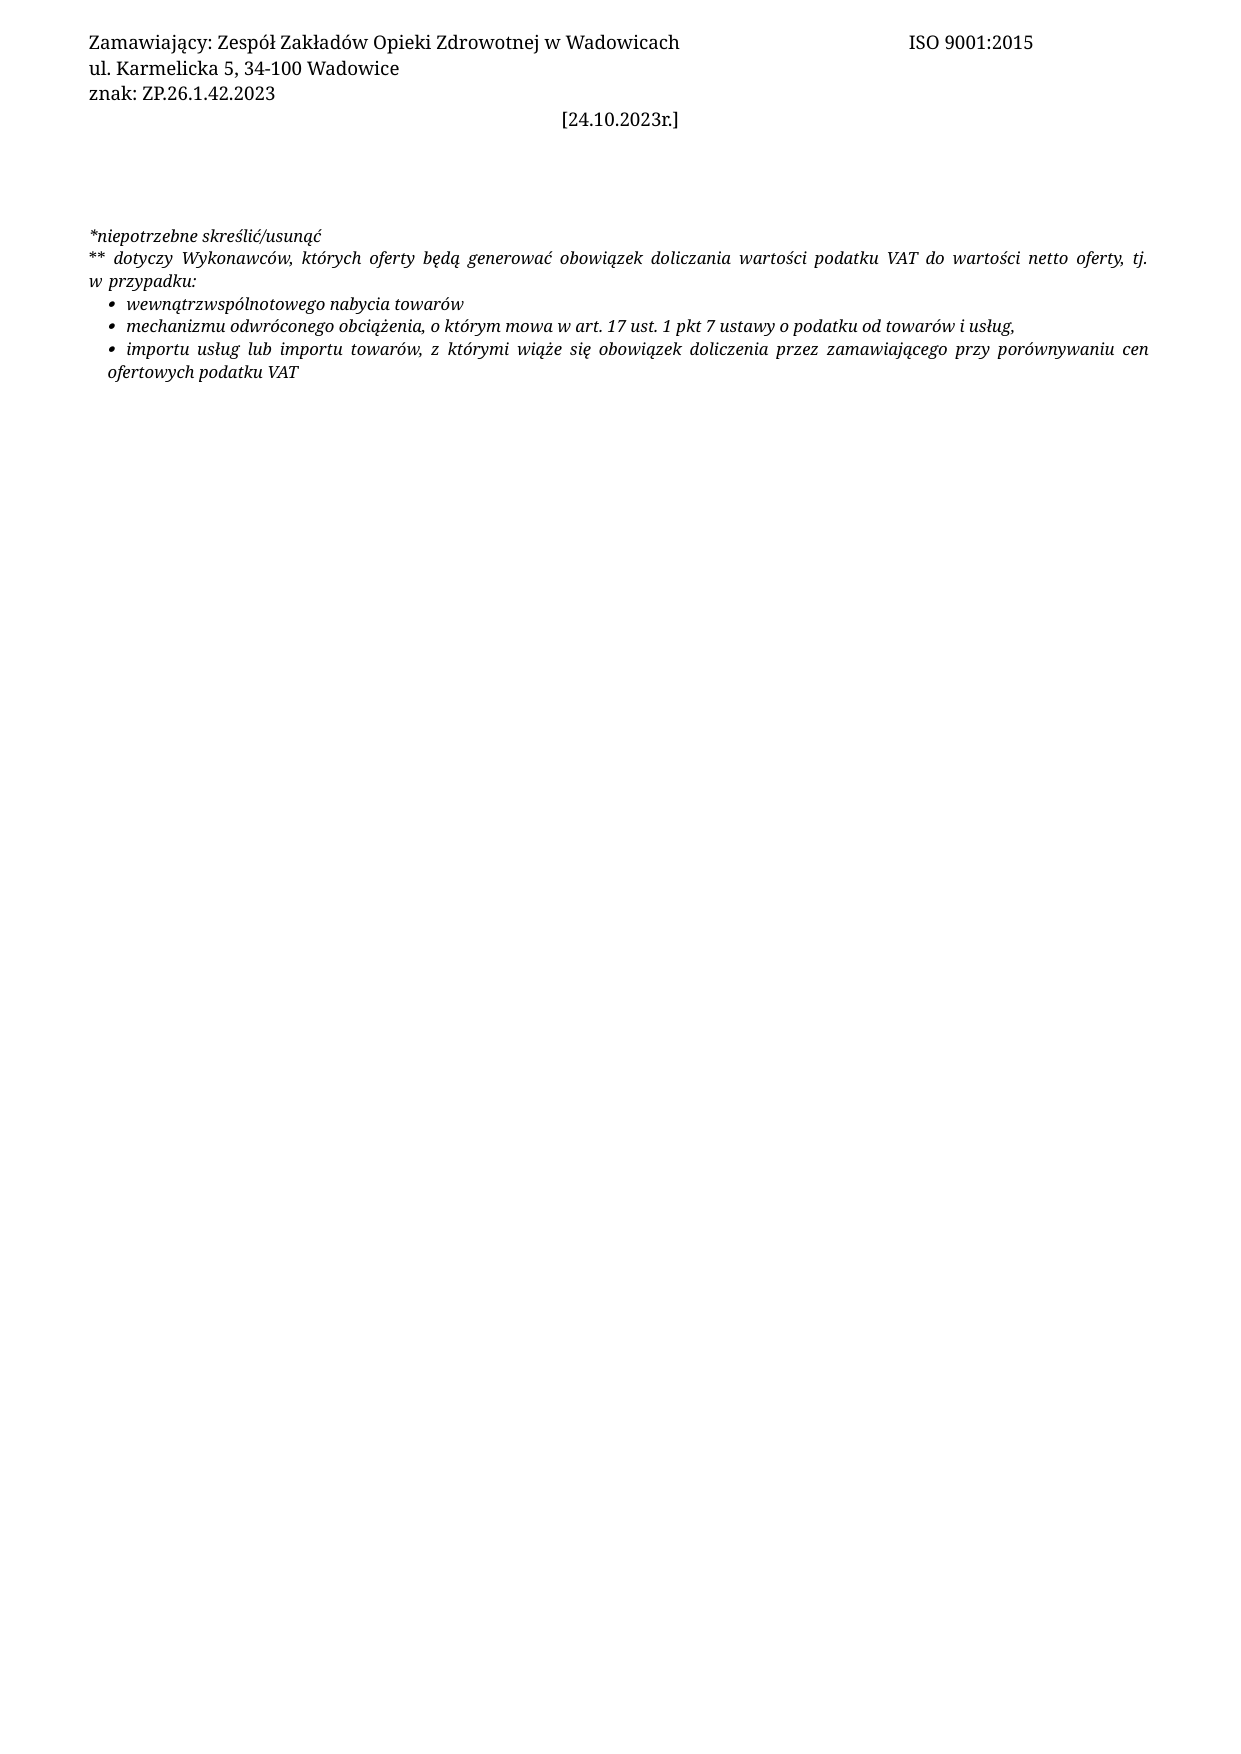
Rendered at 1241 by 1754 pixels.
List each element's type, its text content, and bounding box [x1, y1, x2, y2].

text *niepotrzebne skreślić/usunąć [89, 224, 1152, 247]
list mechanizmu odwróconego obciążenia, o którym mowa w art. 17 ust. 1 pkt 7 ustawy o podatku od towarów i usług, [107, 315, 1152, 338]
text ** dotyczy Wykonawców, których oferty będą generować obowiązek doliczania wartości podatku VAT do wartości netto oferty, tj. w przypadku: [89, 247, 1152, 292]
list wewnątrzwspólnotowego nabycia towarów [107, 292, 1152, 315]
list importu usług lub importu towarów, z którymi wiąże się obowiązek doliczenia przez zamawiającego przy porównywaniu cen ofertowych podatku VAT [107, 338, 1152, 383]
